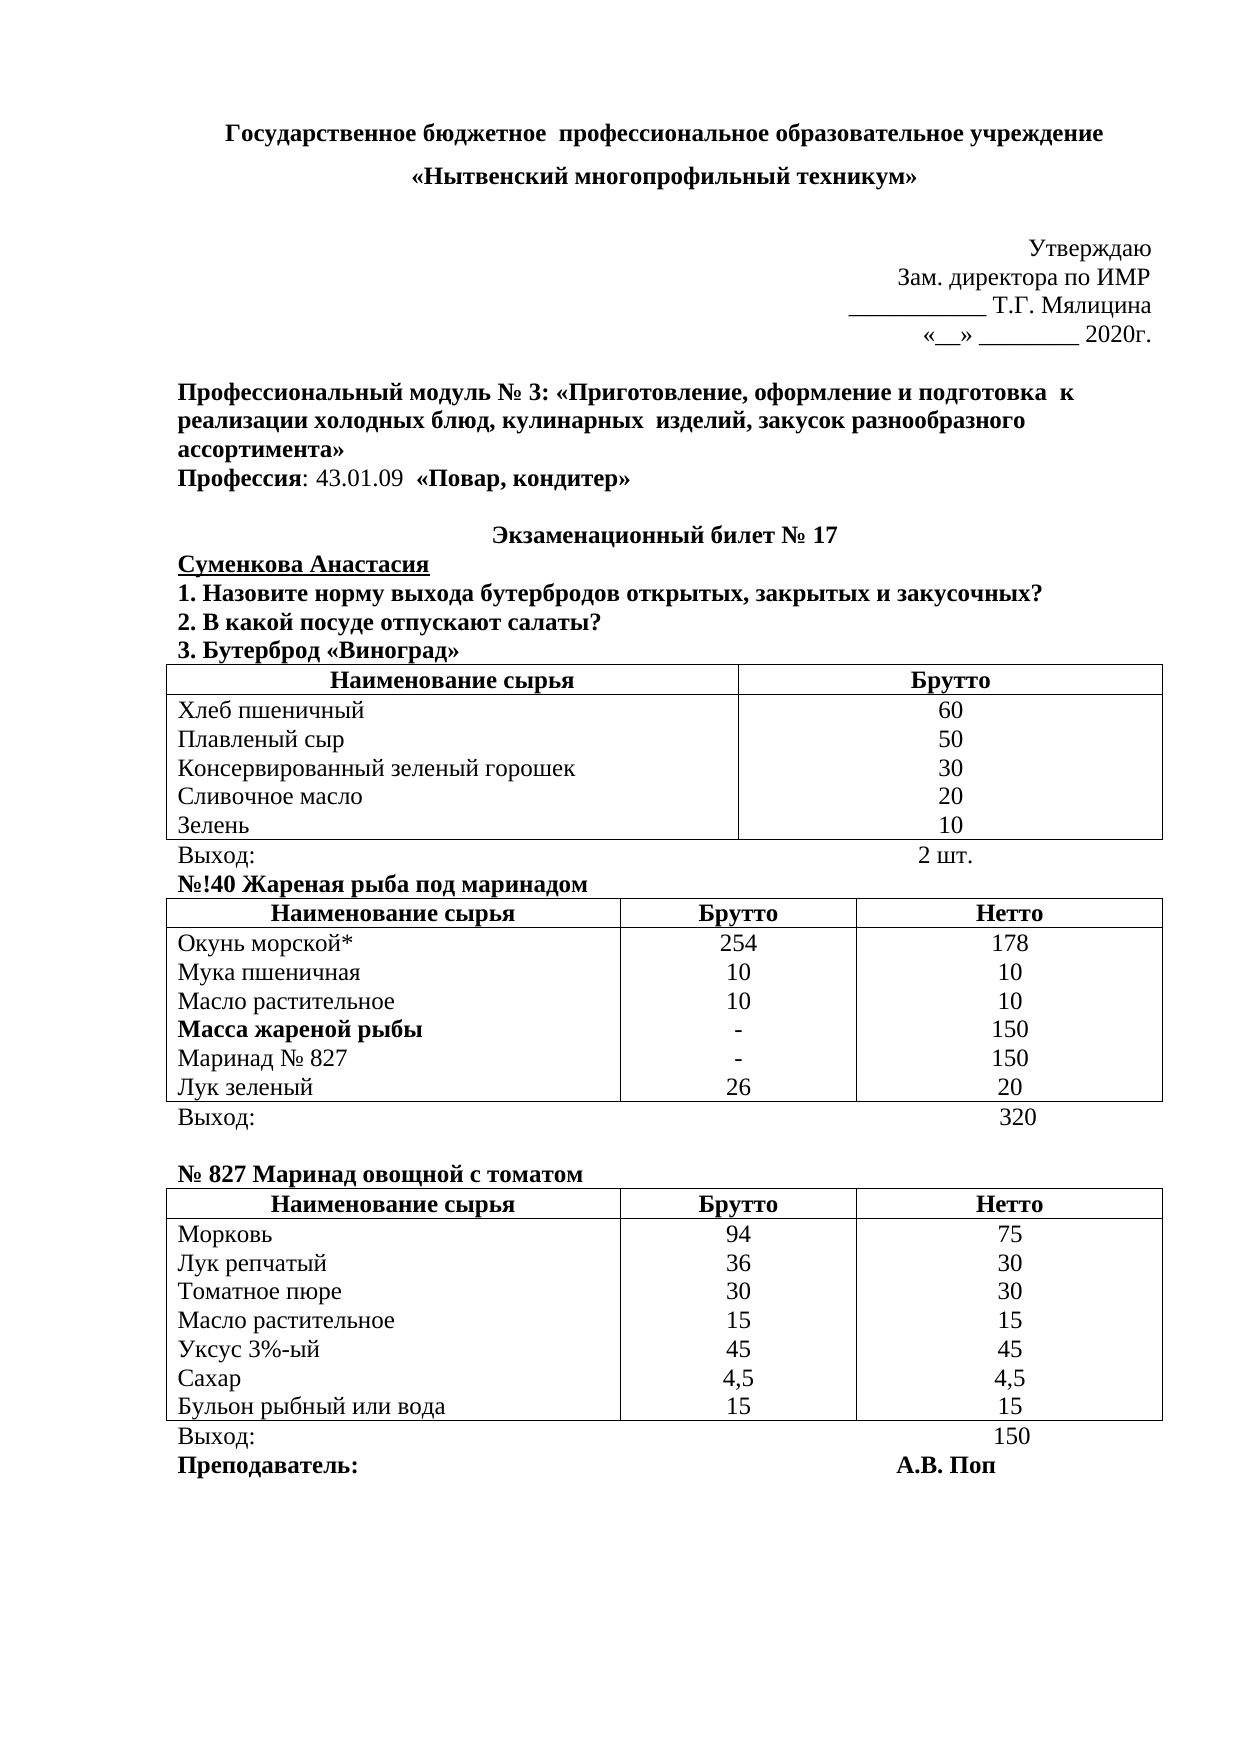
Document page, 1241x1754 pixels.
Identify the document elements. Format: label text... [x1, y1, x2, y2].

text Профессия: 43.01.09 «Повар, кондитер» [177, 463, 1152, 492]
text 1. Назовите норму выхода бутербродов открытых, закрытых и закусочных? [177, 578, 1152, 607]
table_cell Окунь морской* Мука пшеничная Масло растительное Масса жареной рыбы Маринад № 827 Лук зеленый [167, 928, 620, 1101]
table_cell Хлеб пшеничный Плавленый сыр Консервированный зеленый горошек Сливочное масло Зелень [167, 695, 738, 839]
text Выход: 320 [177, 1102, 1152, 1131]
text ___________ Т.Г. Мялицина [177, 291, 1152, 319]
table_cell 75 30 30 15 45 4,5 15 [857, 1219, 1162, 1420]
text Экзаменационный билет № 17 [177, 521, 1152, 549]
table_cell 94 36 30 15 45 4,5 15 [621, 1219, 856, 1420]
table_header Наименование сырья [167, 1189, 620, 1218]
table_header Брутто [621, 899, 856, 927]
table_cell Морковь Лук репчатый Томатное пюре Масло растительное Уксус 3%-ый Сахар Бульон рыбный или вода [167, 1219, 620, 1420]
text Зам. директора по ИМР [177, 262, 1152, 291]
table_cell 178 10 10 150 150 20 [857, 928, 1162, 1101]
table_header Нетто [857, 1189, 1162, 1218]
table_cell 60 50 30 20 10 [739, 695, 1162, 839]
text 2. В какой посуде отпускают салаты? [177, 607, 1152, 636]
text Профессиональный модуль № 3: «Приготовление, оформление и подготовка к реализации холодных блюд, кулинарных изделий, закусок разнообразного ассортимента» [177, 377, 1152, 463]
text Выход: 150 [177, 1421, 1152, 1450]
text Выход: 2 шт. [177, 840, 1152, 869]
text № 827 Маринад овощной с томатом [177, 1159, 1152, 1188]
text Преподаватель: А.В. Поп [177, 1450, 1152, 1479]
table_header Брутто [739, 665, 1162, 694]
text «__» ________ 2020г. [177, 319, 1152, 348]
table_header Наименование сырья [167, 665, 738, 694]
table_header Брутто [621, 1189, 856, 1218]
text Утверждаю [177, 233, 1152, 262]
text Суменкова Анастасия [177, 549, 1152, 578]
table_header Наименование сырья [167, 899, 620, 927]
table_cell 254 10 10 - - 26 [621, 928, 856, 1101]
text 3. Бутерброд «Виноград» [177, 636, 1152, 664]
table_header Нетто [857, 899, 1162, 927]
text №!40 Жареная рыба под маринадом [177, 869, 1152, 897]
text Государственное бюджетное профессиональное образовательное учреждение «Нытвенский многопрофильный техникум» [177, 118, 1152, 190]
